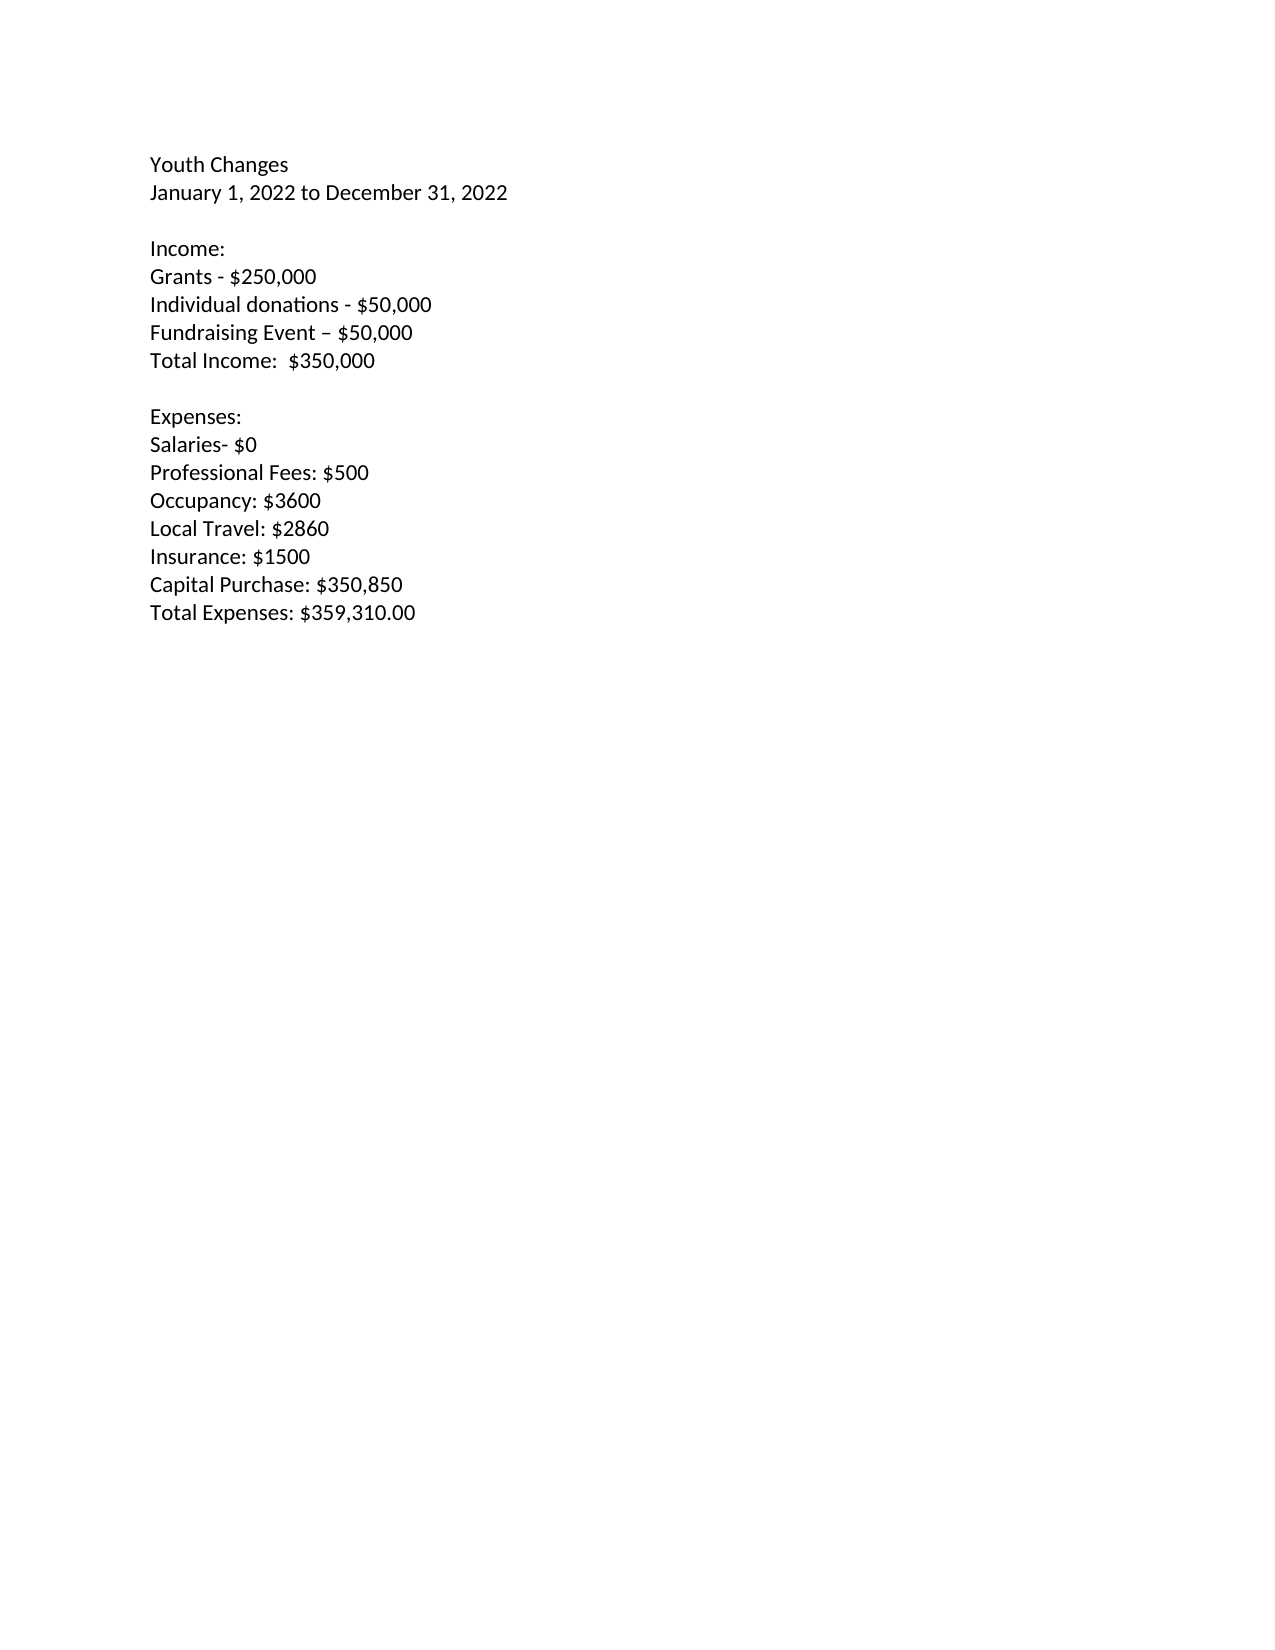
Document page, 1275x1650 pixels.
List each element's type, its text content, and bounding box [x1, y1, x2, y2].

text Salaries- $0 [150, 430, 1125, 458]
text Insurance: $1500 [150, 542, 1125, 570]
text Expenses: [150, 402, 1125, 430]
text Fundraising Event – $50,000 [150, 318, 1125, 346]
text Grants - $250,000 [150, 262, 1125, 290]
text Capital Purchase: $350,850 [150, 570, 1125, 598]
text Total Income: $350,000 [150, 346, 1125, 374]
text Occupancy: $3600 [150, 486, 1125, 514]
text Total Expenses: $359,310.00 [150, 598, 1125, 626]
text Income: [150, 234, 1125, 262]
text Professional Fees: $500 [150, 458, 1125, 486]
text Local Travel: $2860 [150, 514, 1125, 542]
text Youth Changes [150, 150, 1125, 178]
text Individual donations - $50,000 [150, 290, 1125, 318]
text January 1, 2022 to December 31, 2022 [150, 178, 1125, 206]
